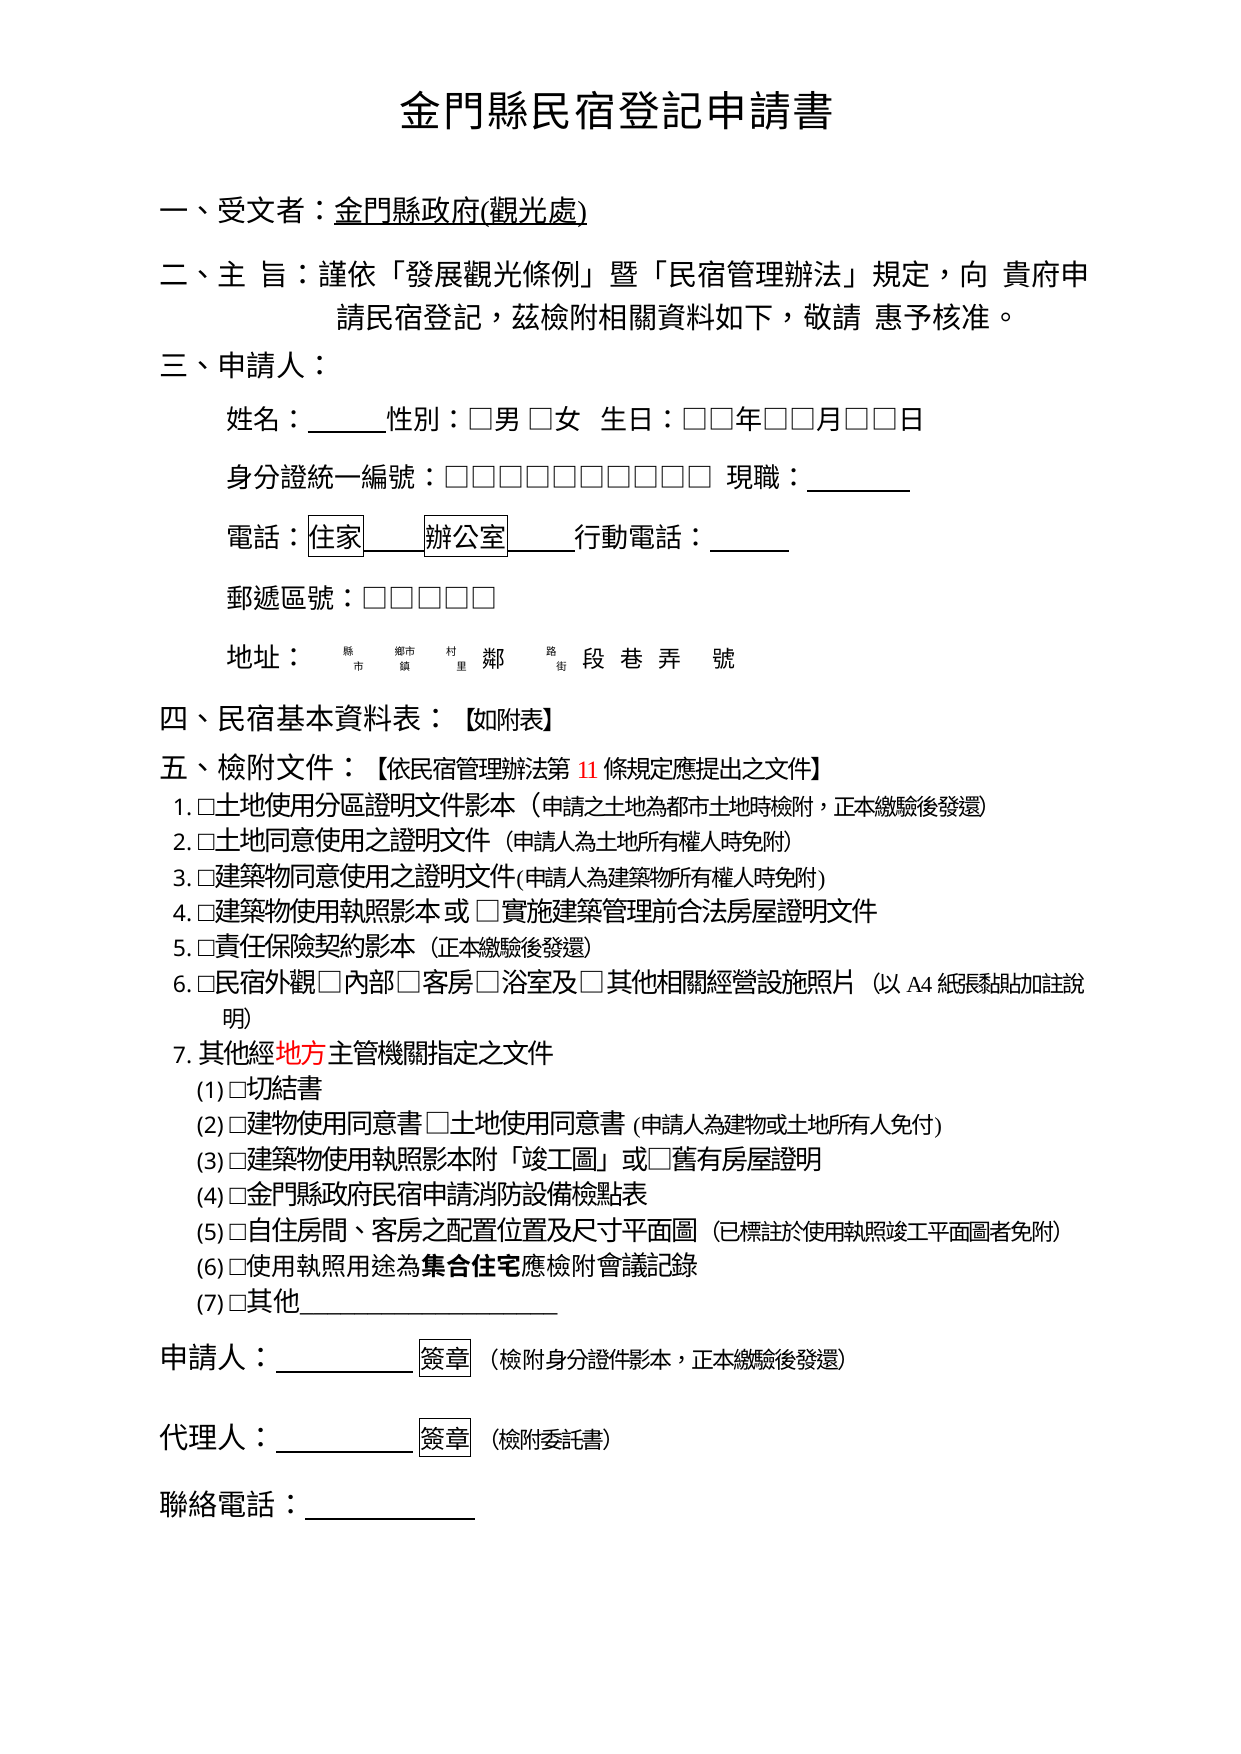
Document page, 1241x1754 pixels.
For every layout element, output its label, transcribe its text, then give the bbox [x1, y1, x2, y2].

text 五、檢附文件：【依民宿管理辦法第11條規定應提出之文件】 [159, 744, 1125, 787]
list □土地使用分區證明文件影本（申請之土地為都市土地時檢附，正本繳驗後發還） [173, 787, 1125, 822]
text 四、民宿基本資料表：【如附表】 [159, 696, 1125, 738]
list □民宿外觀□內部□客房□浴室及□其他相關經營設施照片（以A4紙張黏貼加註說明） [173, 964, 1125, 1035]
text 三、申請人： [159, 343, 1125, 385]
text 一、受文者：金門縣政府(觀光處) [159, 171, 1125, 246]
list □建築物使用執照影本附「竣工圖」或□舊有房屋證明 [197, 1141, 1125, 1176]
list □其他___________________ [197, 1283, 1125, 1318]
list □責任保險契約影本（正本繳驗後發還） [173, 928, 1125, 964]
list □自住房間、客房之配置位置及尺寸平面圖（已標註於使用執照竣工平面圖者免附） [197, 1212, 1125, 1247]
list □使用執照用途為集合住宅應檢附會議記錄 [197, 1247, 1125, 1283]
list 其他經地方主管機關指定之文件 [173, 1035, 1125, 1070]
text 聯絡電話： [159, 1482, 1125, 1524]
list □土地同意使用之證明文件（申請人為土地所有權人時免附） [173, 822, 1125, 858]
text 二、主 旨：謹依「發展觀光條例」暨「民宿管理辦法」規定，向 貴府申請民宿登記，茲檢附相關資料如下，敬請 惠予核准。 [159, 252, 1100, 337]
text 金門縣民宿登記申請書 [59, 71, 1175, 146]
text 申請人： 簽章 （檢附身分證件影本，正本繳驗後發還） [159, 1335, 1125, 1377]
list □金門縣政府民宿申請消防設備檢點表 [197, 1176, 1125, 1212]
list □建築物使用執照影本 或 □實施建築管理前合法房屋證明文件 [173, 893, 1125, 928]
list □切結書 [197, 1070, 1125, 1106]
table_header 姓名： 性別：□男 □女 生日：□□年□□月□□日 身分證統一編號：□□□□□□□□□□ 現職： 電話：住家 辦公室 行動電話： 郵遞區號：□□□□□ 地址： 鄰 段 巷 弄 號 [123, 385, 1099, 690]
list □建物使用同意書 □土地使用同意書 (申請人為建物或土地所有人免付) [197, 1106, 1125, 1141]
text 代理人： 簽章 （檢附委託書） [159, 1414, 1125, 1457]
list □建築物同意使用之證明文件(申請人為建築物所有權人時免附) [173, 858, 1125, 893]
